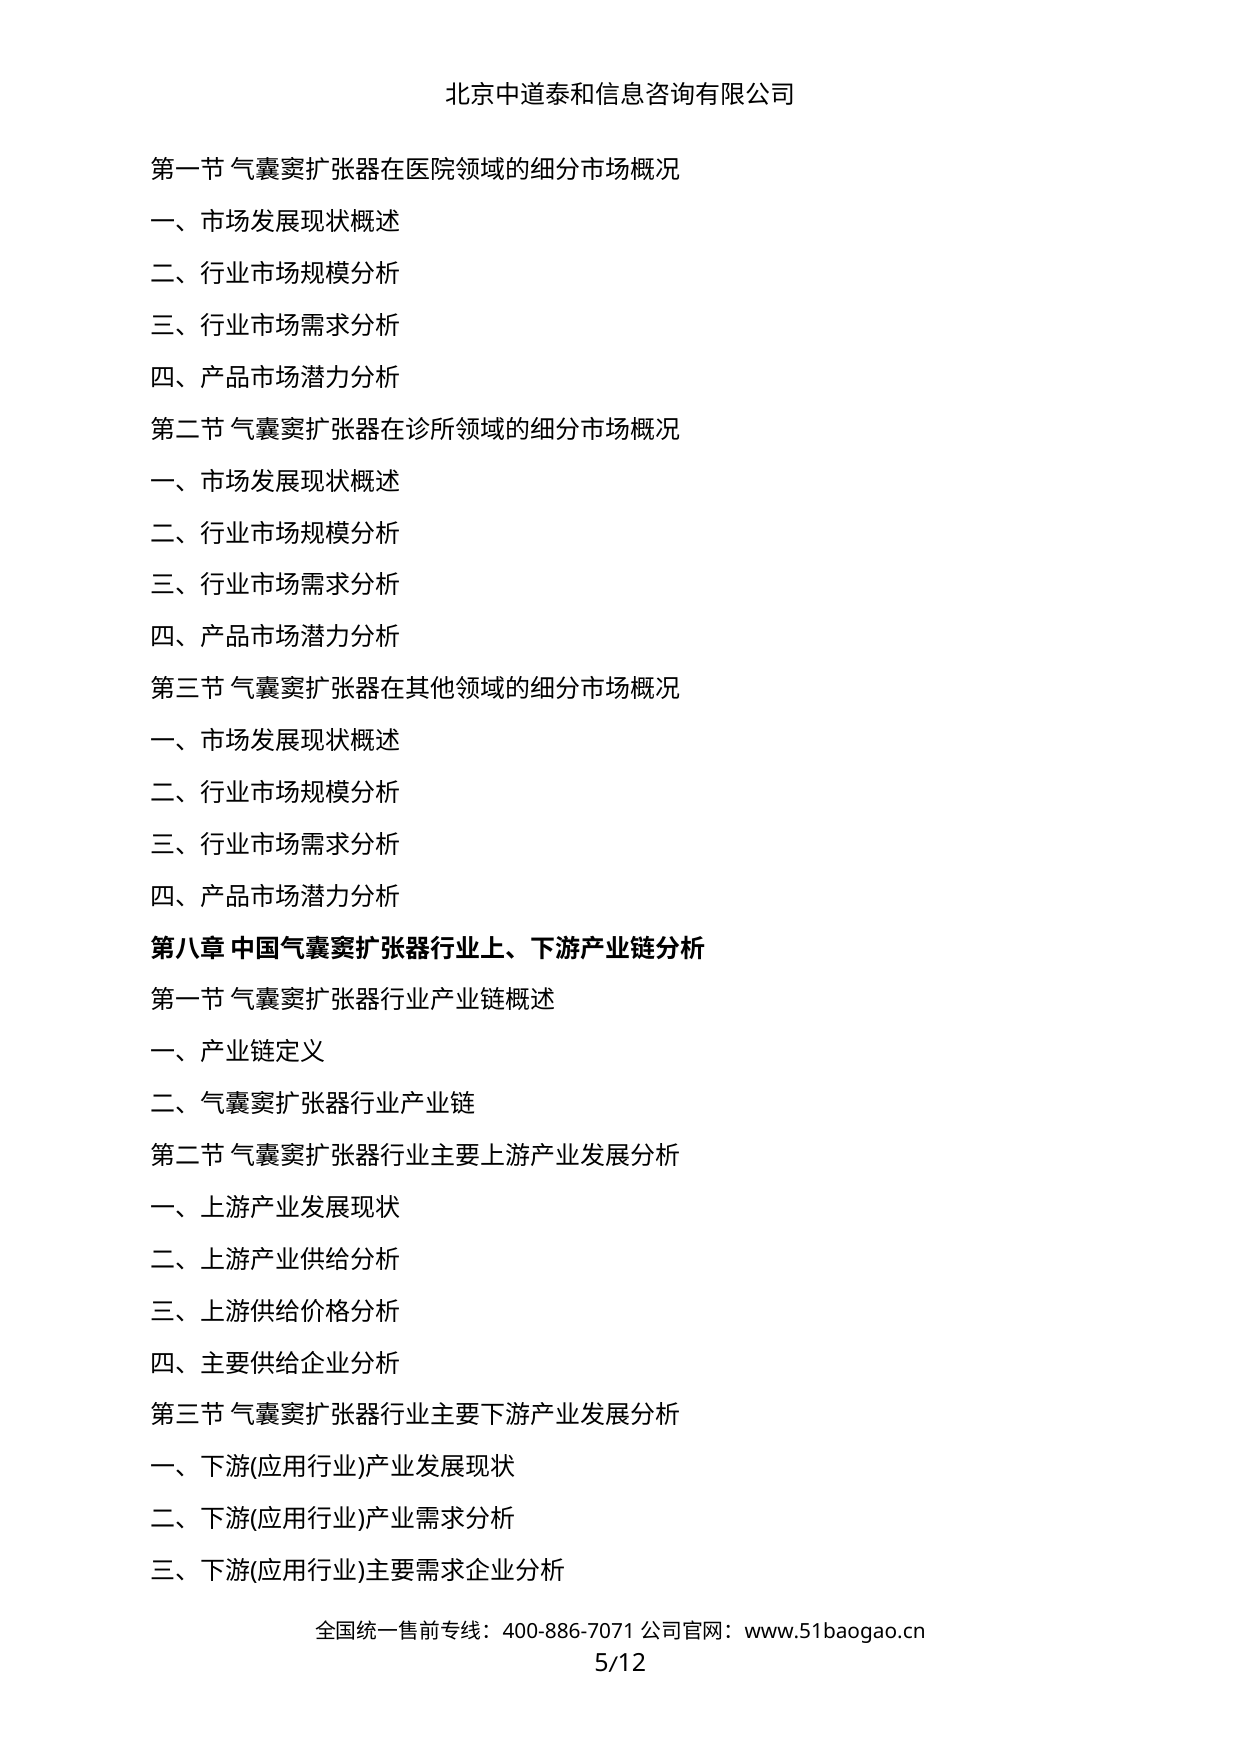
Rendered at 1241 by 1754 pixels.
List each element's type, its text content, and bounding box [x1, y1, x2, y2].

text 四、主要供给企业分析 [150, 1343, 1090, 1379]
text 三、上游供给价格分析 [150, 1291, 1090, 1327]
text 三、行业市场需求分析 [150, 306, 1090, 342]
text 四、产品市场潜力分析 [150, 876, 1090, 912]
text 第三节 气囊窦扩张器行业主要下游产业发展分析 [150, 1395, 1090, 1431]
text 二、下游(应用行业)产业需求分析 [150, 1499, 1090, 1535]
text 第二节 气囊窦扩张器在诊所领域的细分市场概况 [150, 409, 1090, 446]
text 二、上游产业供给分析 [150, 1239, 1090, 1276]
text 三、下游(应用行业)主要需求企业分析 [150, 1551, 1090, 1587]
text 二、气囊窦扩张器行业产业链 [150, 1084, 1090, 1120]
text 四、产品市场潜力分析 [150, 617, 1090, 653]
text 第八章 中国气囊窦扩张器行业上、下游产业链分析 [150, 928, 1090, 964]
text 一、下游(应用行业)产业发展现状 [150, 1447, 1090, 1483]
text 一、产业链定义 [150, 1032, 1090, 1068]
text 一、市场发展现状概述 [150, 461, 1090, 497]
text 一、市场发展现状概述 [150, 721, 1090, 757]
text 二、行业市场规模分析 [150, 513, 1090, 549]
text 第一节 气囊窦扩张器在医院领域的细分市场概况 [150, 150, 1090, 186]
text 一、市场发展现状概述 [150, 202, 1090, 238]
text 三、行业市场需求分析 [150, 565, 1090, 601]
text 二、行业市场规模分析 [150, 254, 1090, 290]
text 三、行业市场需求分析 [150, 824, 1090, 861]
text 二、行业市场规模分析 [150, 772, 1090, 809]
text 四、产品市场潜力分析 [150, 357, 1090, 394]
text 第三节 气囊窦扩张器在其他领域的细分市场概况 [150, 669, 1090, 705]
text 一、上游产业发展现状 [150, 1187, 1090, 1224]
text 第二节 气囊窦扩张器行业主要上游产业发展分析 [150, 1136, 1090, 1172]
text 第一节 气囊窦扩张器行业产业链概述 [150, 980, 1090, 1016]
